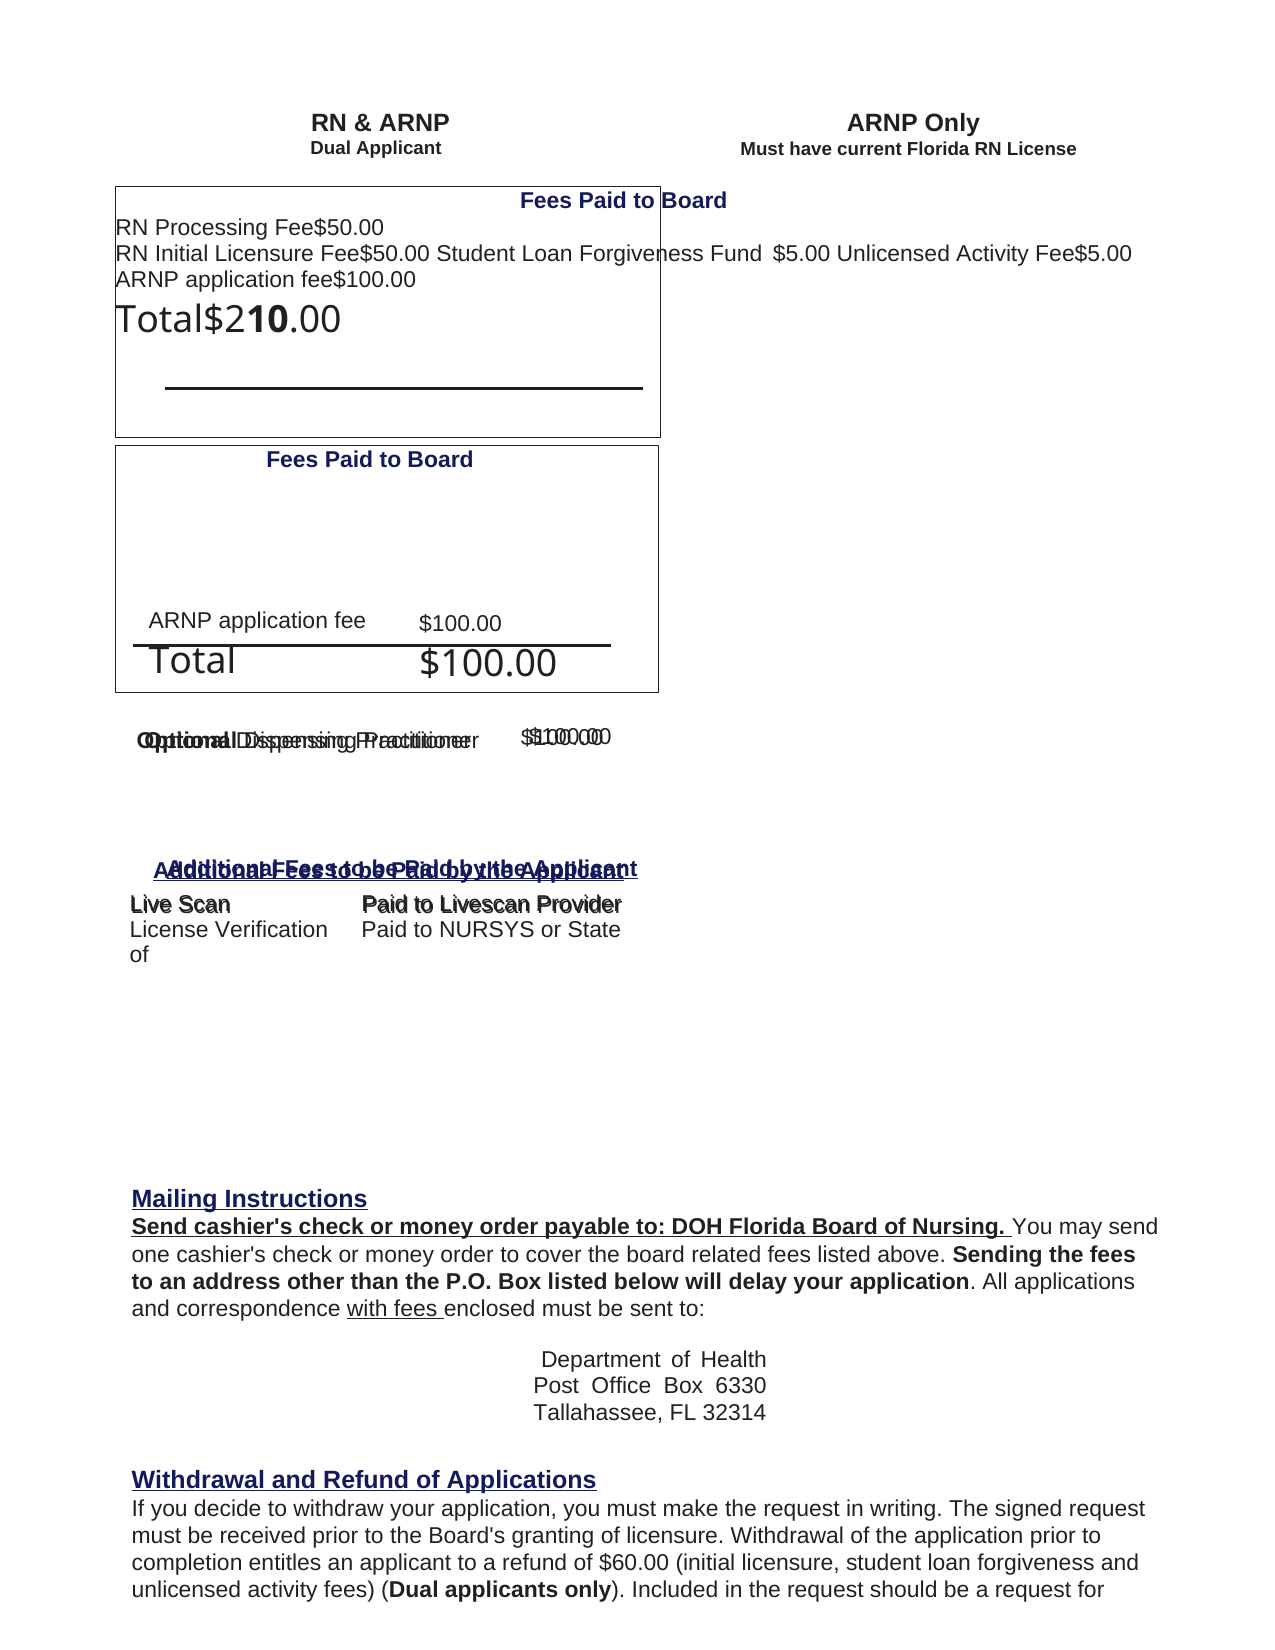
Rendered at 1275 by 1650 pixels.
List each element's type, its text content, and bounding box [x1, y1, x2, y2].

text Dual Applicant [310, 137, 441, 158]
text Withdrawal and Refund of Applications [131, 1465, 1221, 1493]
text RN & ARNP ARNP Only [311, 107, 1221, 136]
text to an address other than the P.O. Box listed below will delay your application. All applications and correspondence with fees enclosed must be sent to: [131, 1268, 1171, 1322]
subtitle Mailing Instructions [131, 1185, 1221, 1213]
text Send cashier's check or money order payable to: DOH Florida Board of Nursing. You may send one cashier's check or money order to cover the board related fees listed above. Sending the fees [131, 1213, 1171, 1267]
text Must have current Florida RN License [740, 138, 1221, 159]
subtitle Department of Health Post Office Box 6330 Tallahassee, FL 32314 [533, 1346, 767, 1425]
text If you decide to withdraw your application, you must make the request in writing. The signed request must be received prior to the Board's granting of licensure. Withdrawal of the application prior to completion entitles an applicant to a refund of $60.00 (initial licensure, student loan forgiveness and unlicensed activity fees) (Dual applicants only). Included in the request should be a request for [131, 1494, 1171, 1602]
